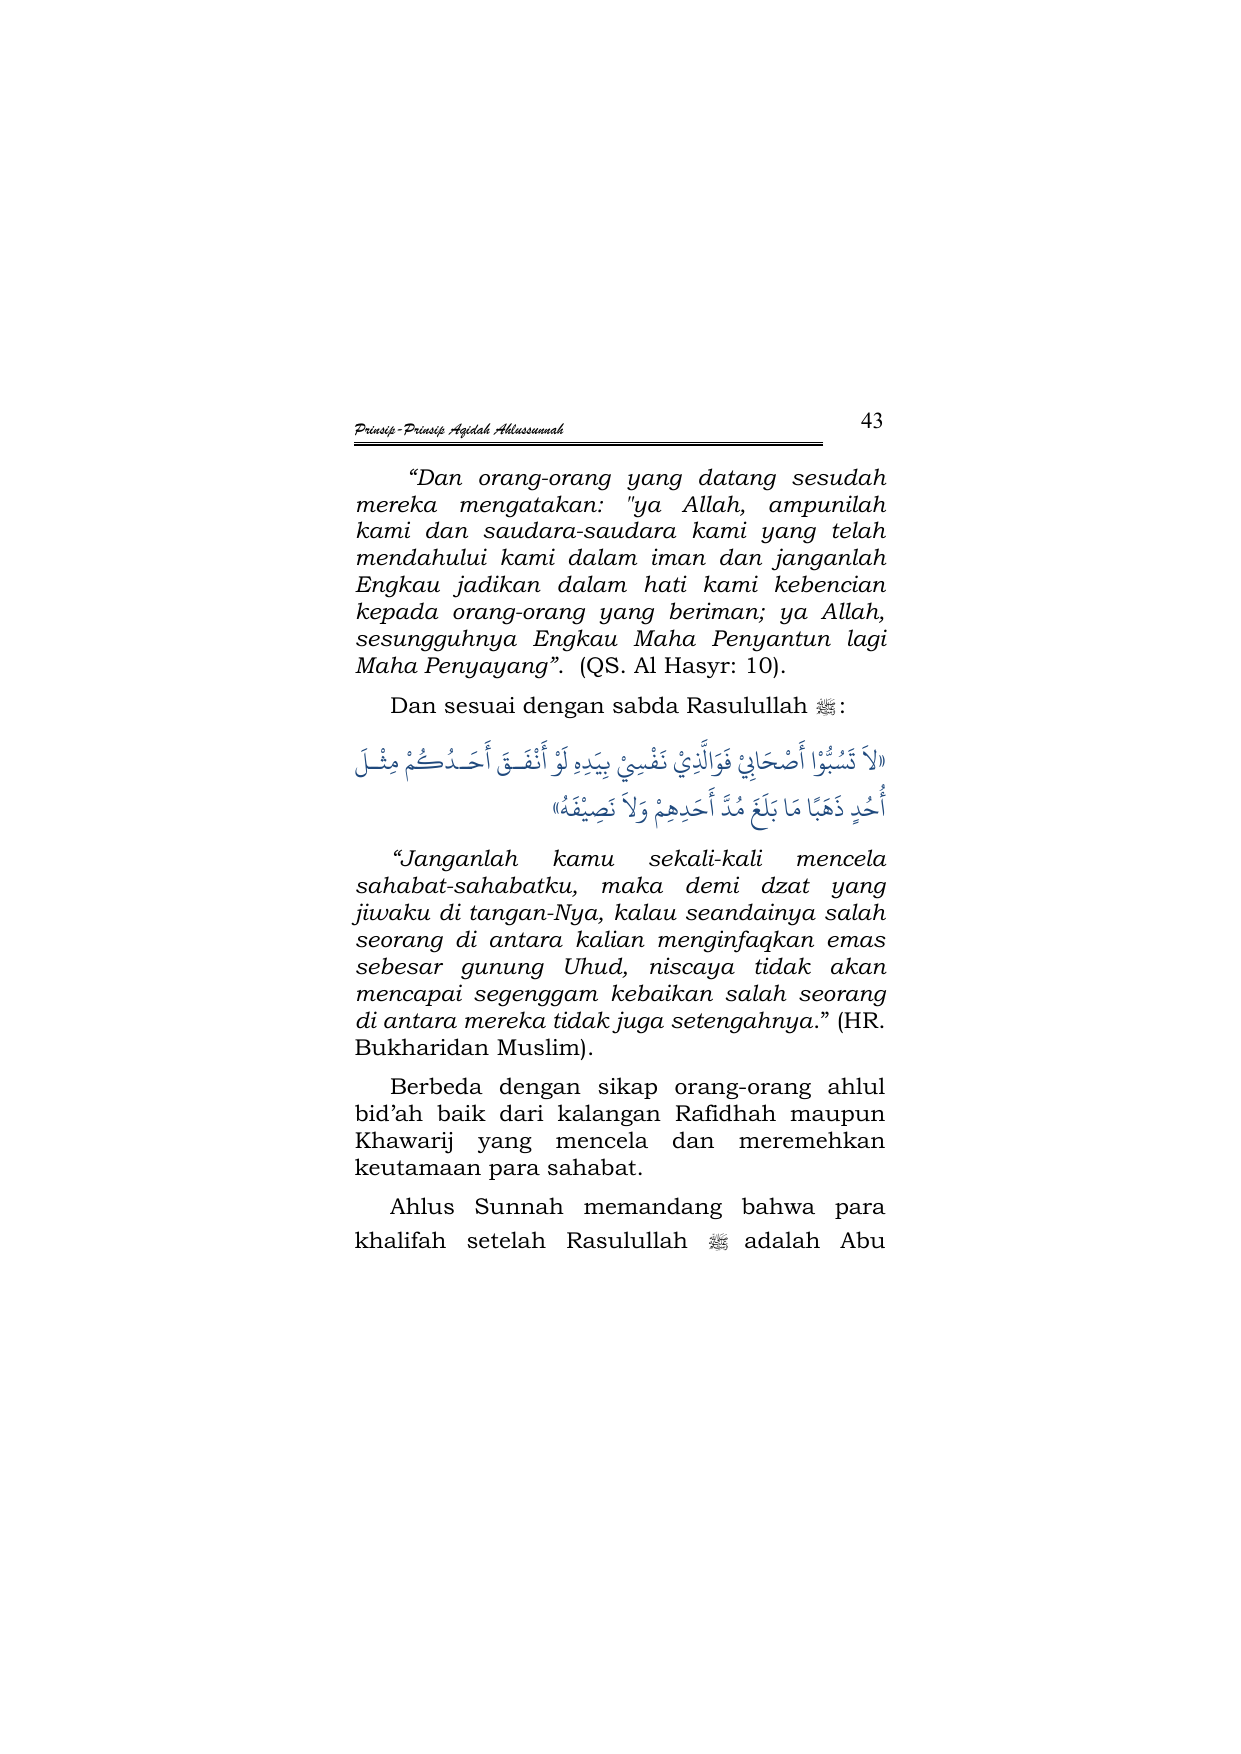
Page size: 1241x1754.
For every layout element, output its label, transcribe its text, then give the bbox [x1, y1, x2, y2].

text “Janganlah kamu sekali-kali mencela sahabat-sahabatku, maka demi dzat yang jiwaku di tangan-Nya, kalau seandainya salah seorang di antara kalian menginfaqkan emas sebesar gunung Uhud, niscaya tidak akan mencapai segenggam kebaikan salah seorang di antara mereka tidak juga setengahnya.” (HR. Bukharidan Muslim). [354, 845, 886, 1060]
text «لاَ تَسُبُّوْا أَصْحَابِيْ فَوَالَّذِيْ نَفْسِيْ بِيَدِهِ لَوْ أَنْفَقَ أَحَدُكُمْ مِثْلَ أُحُدٍ ذَهَبًا مَا بَلَغَ مُدَّ أَحَدِهِمْ وَلاَ نَصِيْفَهُ» [354, 738, 886, 833]
text Berbeda dengan sikap orang-orang ahlul bid’ah baik dari kalangan Rafidhah maupun Khawarij yang mencela dan meremehkan keutamaan para sahabat. [354, 1073, 886, 1180]
text “Dan orang-orang yang datang sesudah mereka mengatakan: "ya Allah, ampunilah kami dan saudara-saudara kami yang telah mendahului kami dalam iman dan janganlah Engkau jadikan dalam hati kami kebencian kepada orang-orang yang beriman; ya Allah, sesungguhnya Engkau Maha Penyantun lagi Maha Penyayang”. (QS. Al Hasyr: 10). [354, 464, 886, 679]
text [354, 1193, 886, 1265]
text Dan sesuai dengan sabda Rasulullah ج : [354, 691, 886, 725]
